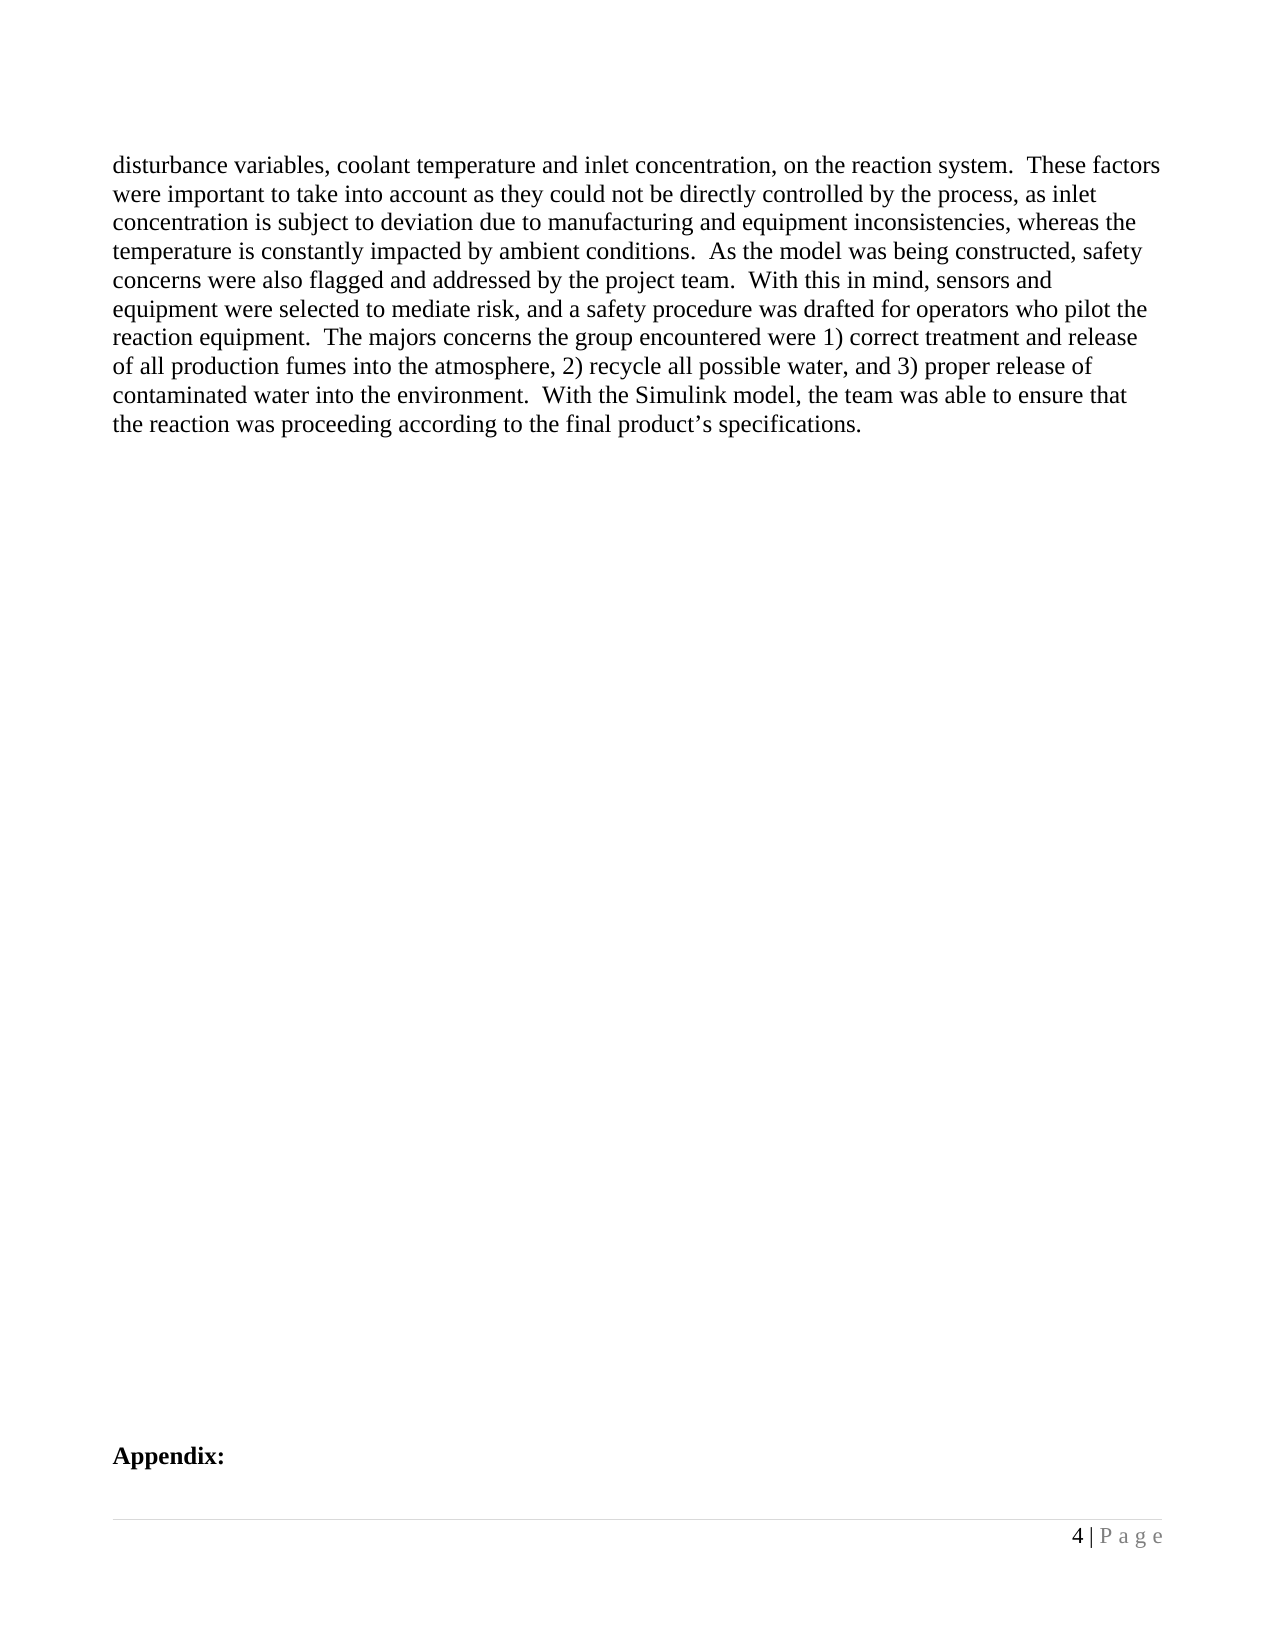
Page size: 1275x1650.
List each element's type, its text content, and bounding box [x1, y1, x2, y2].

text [112, 150, 1162, 437]
text Appendix: [112, 1441, 1162, 1470]
